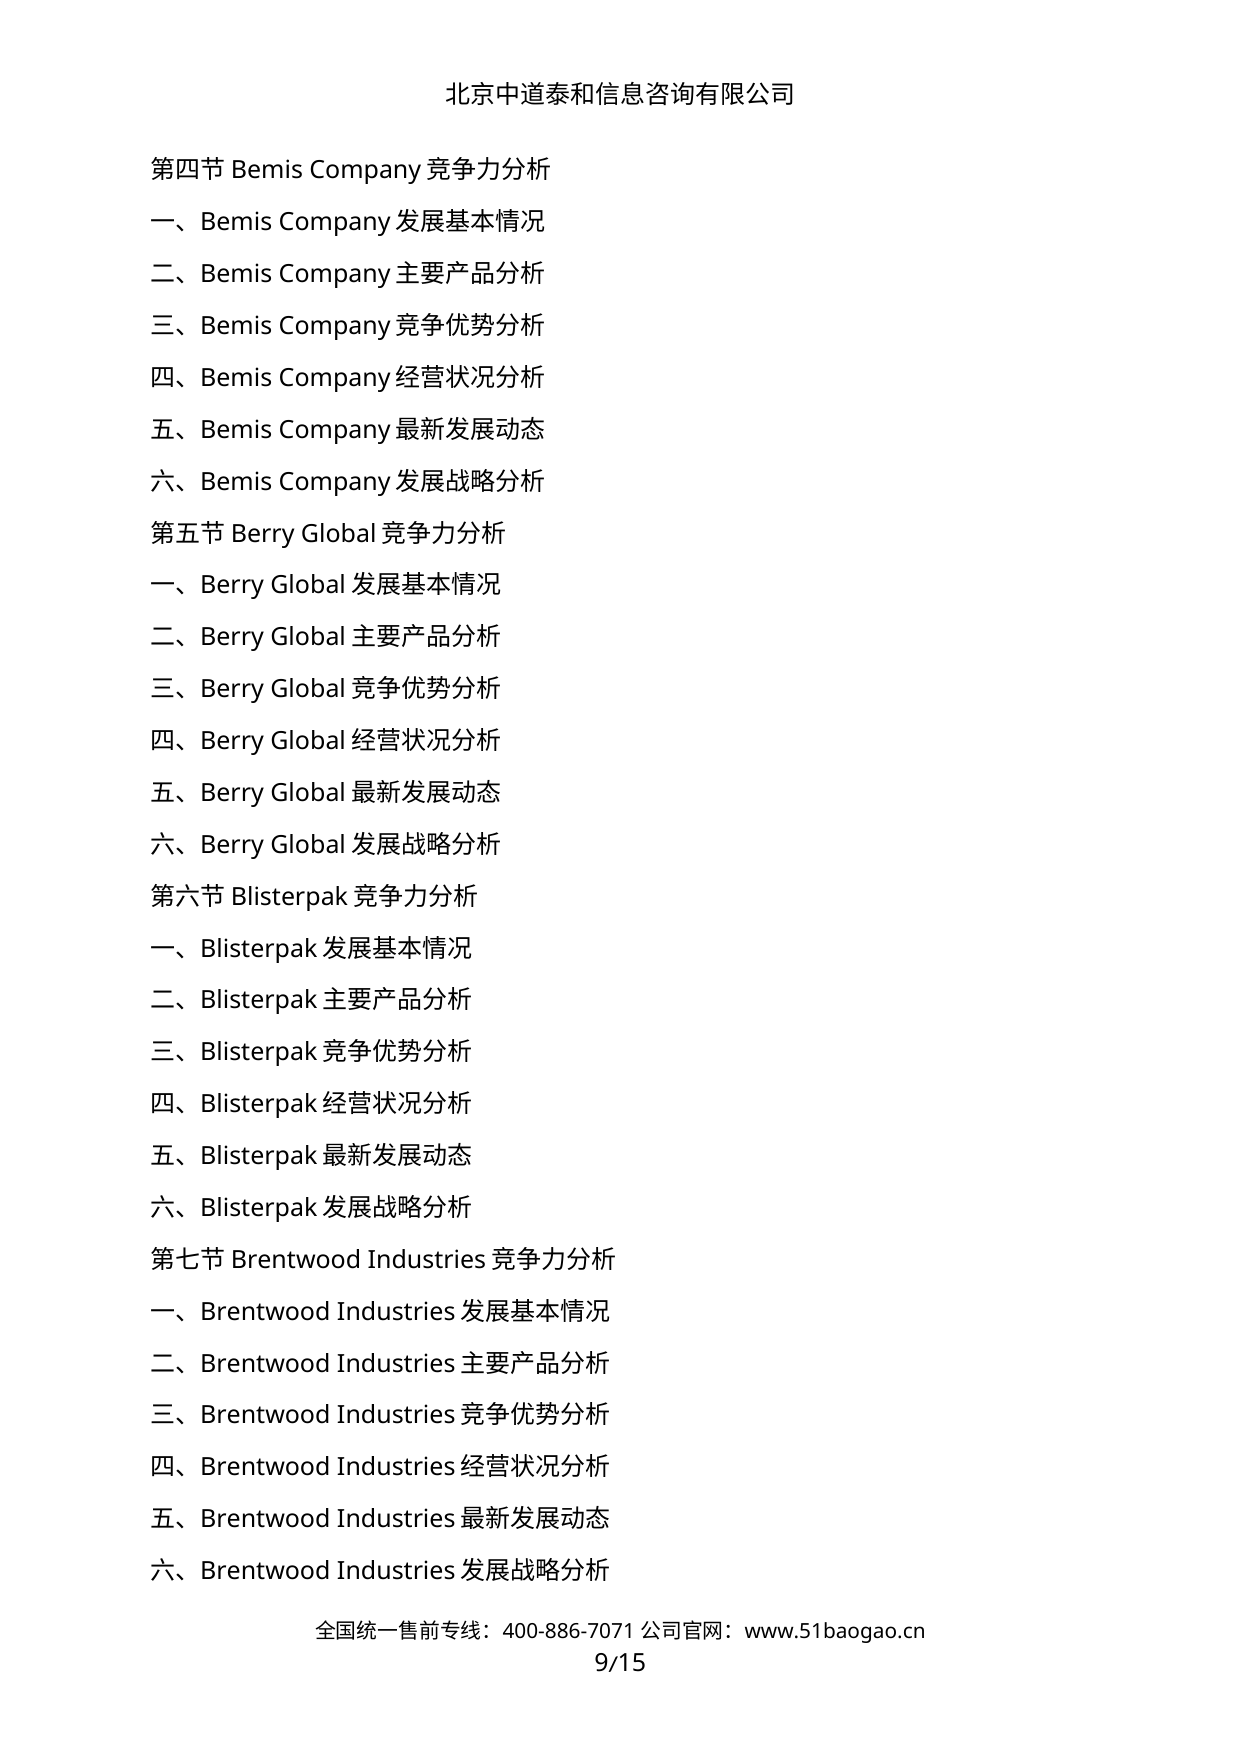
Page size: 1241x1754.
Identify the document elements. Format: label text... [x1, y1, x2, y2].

text 四、Bemis Company经营状况分析 [150, 357, 1090, 394]
text 第五节 Berry Global竞争力分析 [150, 513, 1090, 549]
text 四、Brentwood Industries经营状况分析 [150, 1447, 1090, 1483]
text 三、Blisterpak竞争优势分析 [150, 1032, 1090, 1068]
text 六、Brentwood Industries发展战略分析 [150, 1551, 1090, 1587]
text 三、Berry Global竞争优势分析 [150, 669, 1090, 705]
text 一、Blisterpak发展基本情况 [150, 928, 1090, 964]
text 五、Bemis Company最新发展动态 [150, 409, 1090, 446]
text 六、Bemis Company发展战略分析 [150, 461, 1090, 497]
text 六、Berry Global发展战略分析 [150, 824, 1090, 861]
text 三、Bemis Company竞争优势分析 [150, 306, 1090, 342]
text 第四节 Bemis Company竞争力分析 [150, 150, 1090, 186]
text 一、Bemis Company发展基本情况 [150, 202, 1090, 238]
text 五、Brentwood Industries最新发展动态 [150, 1499, 1090, 1535]
text 二、Bemis Company主要产品分析 [150, 254, 1090, 290]
text 二、Brentwood Industries主要产品分析 [150, 1343, 1090, 1379]
text 三、Brentwood Industries竞争优势分析 [150, 1395, 1090, 1431]
text 四、Blisterpak经营状况分析 [150, 1084, 1090, 1120]
text 一、Brentwood Industries发展基本情况 [150, 1291, 1090, 1327]
text 一、Berry Global发展基本情况 [150, 565, 1090, 601]
text 六、Blisterpak发展战略分析 [150, 1187, 1090, 1224]
text 二、Blisterpak主要产品分析 [150, 980, 1090, 1016]
text 第六节 Blisterpak竞争力分析 [150, 876, 1090, 912]
text 二、Berry Global主要产品分析 [150, 617, 1090, 653]
text 五、Blisterpak最新发展动态 [150, 1136, 1090, 1172]
text 四、Berry Global经营状况分析 [150, 721, 1090, 757]
text 第七节 Brentwood Industries竞争力分析 [150, 1239, 1090, 1276]
text 五、Berry Global最新发展动态 [150, 772, 1090, 809]
